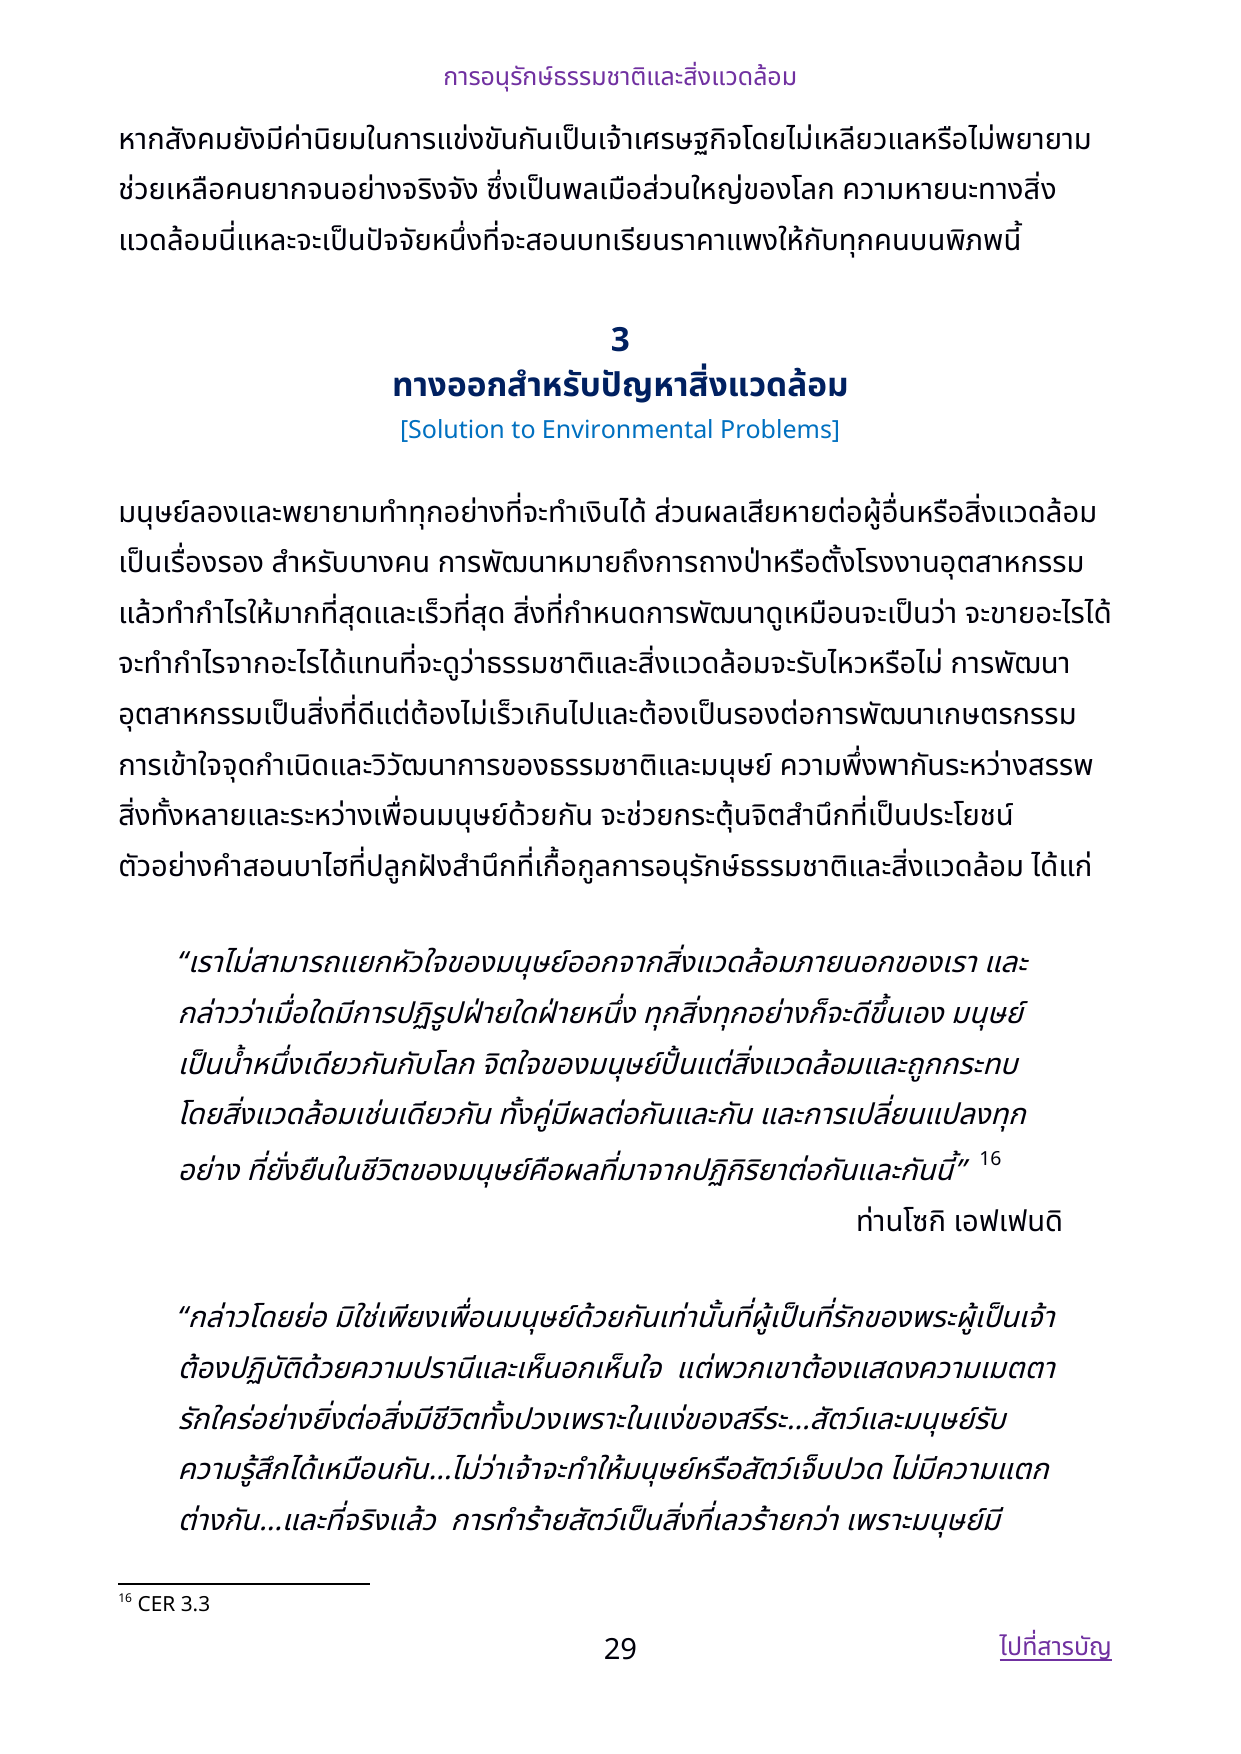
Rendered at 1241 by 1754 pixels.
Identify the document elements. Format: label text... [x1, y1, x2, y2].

text มนุษย์ลองและพยายามทำทุกอย่างที่จะทำเงินได้ ส่วนผลเสียหายต่อผู้อื่นหรือสิ่งแวดล้อมเป็นเรื่องรอง สำหรับบางคน การพัฒนาหมายถึงการถางป่าหรือตั้งโรงงานอุตสาหกรรมแล้วทำกำไรให้มากที่สุดและเร็วที่สุด สิ่งที่กำหนดการพัฒนาดูเหมือนจะเป็นว่า จะขายอะไรได้ จะทำกำไรจากอะไรได้แทนที่จะดูว่าธรรมชาติและสิ่งแวดล้อมจะรับไหวหรือไม่ การพัฒนาอุตสาหกรรมเป็นสิ่งที่ดีแต่ต้องไม่เร็วเกินไปและต้องเป็นรองต่อการพัฒนาเกษตรกรรม การเข้าใจจุดกำเนิดและวิวัฒนาการของธรรมชาติและมนุษย์ ความพึ่งพากันระหว่างสรรพสิ่งทั้งหลายและระหว่างเพื่อนมนุษย์ด้วยกัน จะช่วยกระตุ้นจิตสำนึกที่เป็นประโยชน์ ตัวอย่างคำสอนบาไฮที่ปลูกฝังสำนึกที่เกื้อกูลการอนุรักษ์ธรรมชาติและสิ่งแวดล้อม ได้แก่ [118, 491, 1122, 889]
subtitle 3 ทางออกสำหรับปัญหาสิ่งแวดล้อม [Solution to Environmental Problems] [118, 316, 1122, 446]
text ท่านโซกิ เอฟเฟนดิ [177, 1201, 1063, 1244]
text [177, 1297, 1063, 1543]
text หากสังคมยังมีค่านิยมในการแข่งขันกันเป็นเจ้าเศรษฐกิจโดยไม่เหลียวแลหรือไม่พยายามช่วยเหลือคนยากจนอย่างจริงจัง ซึ่งเป็นพลเมือส่วนใหญ่ของโลก ความหายนะทางสิ่งแวดล้อมนี่แหละจะเป็นปัจจัยหนึ่งที่จะสอนบทเรียนราคาแพงให้กับทุกคนบนพิภพนี้ [118, 118, 1122, 263]
text “เราไม่สามารถแยกหัวใจของมนุษย์ออกจากสิ่งแวดล้อมภายนอกของเรา และกล่าวว่าเมื่อใดมีการปฏิรูปฝ่ายใดฝ่ายหนึ่ง ทุกสิ่งทุกอย่างก็จะดีขึ้นเอง มนุษย์เป็นน้ำหนึ่งเดียวกันกับโลก จิตใจของมนุษย์ปั้นแต่สิ่งแวดล้อมและถูกกระทบโดยสิ่งแวดล้อมเช่นเดียวกัน ทั้งคู่มีผลต่อกันและกัน และการเปลี่ยนแปลงทุกอย่าง ที่ยั่งยืนในชีวิตของมนุษย์คือผลที่มาจากปฏิกิริยาต่อกันและกันนี้” [177, 942, 1063, 1193]
